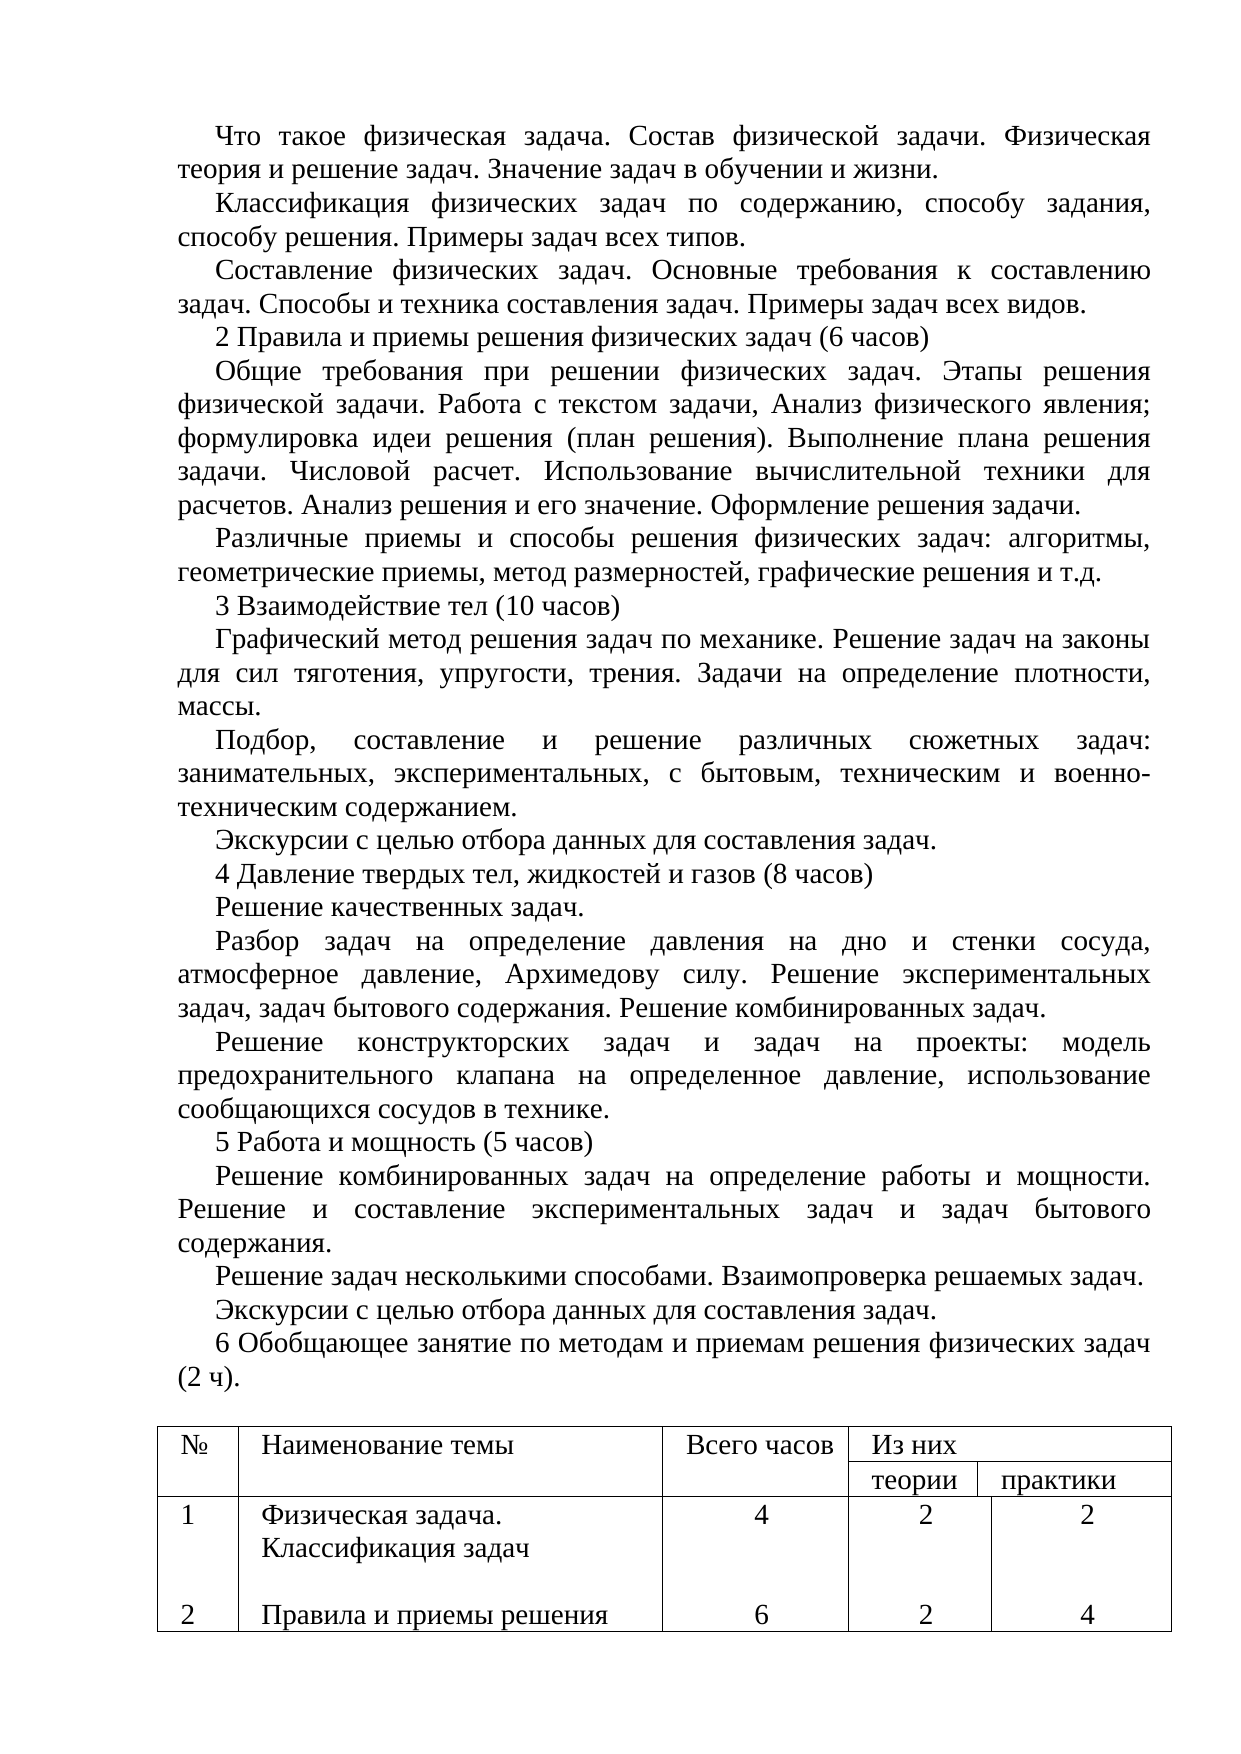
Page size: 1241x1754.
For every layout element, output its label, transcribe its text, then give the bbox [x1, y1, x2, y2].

text 5 Работа и мощность (5 часов) [177, 1124, 1152, 1158]
text Решение качественных задач. [177, 889, 1152, 923]
text 2 Правила и приемы решения физических задач (6 часов) [177, 319, 1152, 353]
text 4 Давление твердых тел, жидкостей и газов (8 часов) [177, 856, 1152, 889]
text Решение конструкторских задач и задач на проекты: модель предохранительного клапана на определенное давление, использование сообщающихся сосудов в технике. [177, 1024, 1152, 1124]
table_cell практики [978, 1462, 1171, 1496]
table_header № [158, 1427, 238, 1496]
table_cell 1 2 3 4 5 6 [158, 1497, 238, 1631]
text Решение комбинированных задач на определение работы и мощности. Решение и составление экспериментальных задач и задач бытового содержания. [177, 1158, 1152, 1258]
table_cell 4 6 10 8 5 2 [663, 1497, 848, 1631]
table_cell 2 4 8 6 4 1 [992, 1497, 1171, 1631]
text Классификация физических задач по содержанию, способу задания, способу решения. Примеры задач всех типов. [177, 185, 1152, 252]
text Экскурсии с целью отбора данных для составления задач. [177, 822, 1152, 856]
table_header Наименование темы [239, 1427, 662, 1496]
table_cell 2 2 2 2 1 1 [849, 1497, 991, 1631]
text 3 Взаимодействие тел (10 часов) [177, 588, 1152, 621]
text Составление физических задач. Основные требования к составлению задач. Способы и техника составления задач. Примеры задач всех видов. [177, 252, 1152, 319]
table_cell теории [849, 1462, 977, 1496]
text Подбор, составление и решение различных сюжетных задач: занимательных, экспериментальных, с бытовым, техническим и военно-техническим содержанием. [177, 722, 1152, 822]
text Экскурсии с целью отбора данных для составления задач. [177, 1292, 1152, 1326]
text Решение задач несколькими способами. Взаимопроверка решаемых задач. [177, 1258, 1152, 1292]
text Разбор задач на определение давления на дно и стенки сосуда, атмосферное давление, Архимедову силу. Решение экспериментальных задач, задач бытового содержания. Решение комбинированных задач. [177, 923, 1152, 1024]
text Что такое физическая задача. Состав физической задачи. Физическая теория и решение задач. Значение задач в обучении и жизни. [177, 118, 1152, 185]
table_header Всего часов [663, 1427, 848, 1496]
text Графический метод решения задач по механике. Решение задач на законы для сил тяготения, упругости, трения. Задачи на определение плотности, массы. [177, 621, 1152, 722]
text Различные приемы и способы решения физических задач: алгоритмы, геометрические приемы, метод размерностей, графические решения и т.д. [177, 521, 1152, 588]
text Общие требования при решении физических задач. Этапы решения физической задачи. Работа с текстом задачи, Анализ физического явления; формулировка идеи решения (план решения). Выполнение плана решения задачи. Числовой расчет. Использование вычислительной техники для расчетов. Анализ решения и его значение. Оформление решения задачи. [177, 353, 1152, 521]
text 6 Обобщающее занятие по методам и приемам решения физических задач (2 ч). [177, 1326, 1152, 1393]
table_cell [239, 1497, 662, 1631]
table_header Из них [849, 1427, 1171, 1461]
